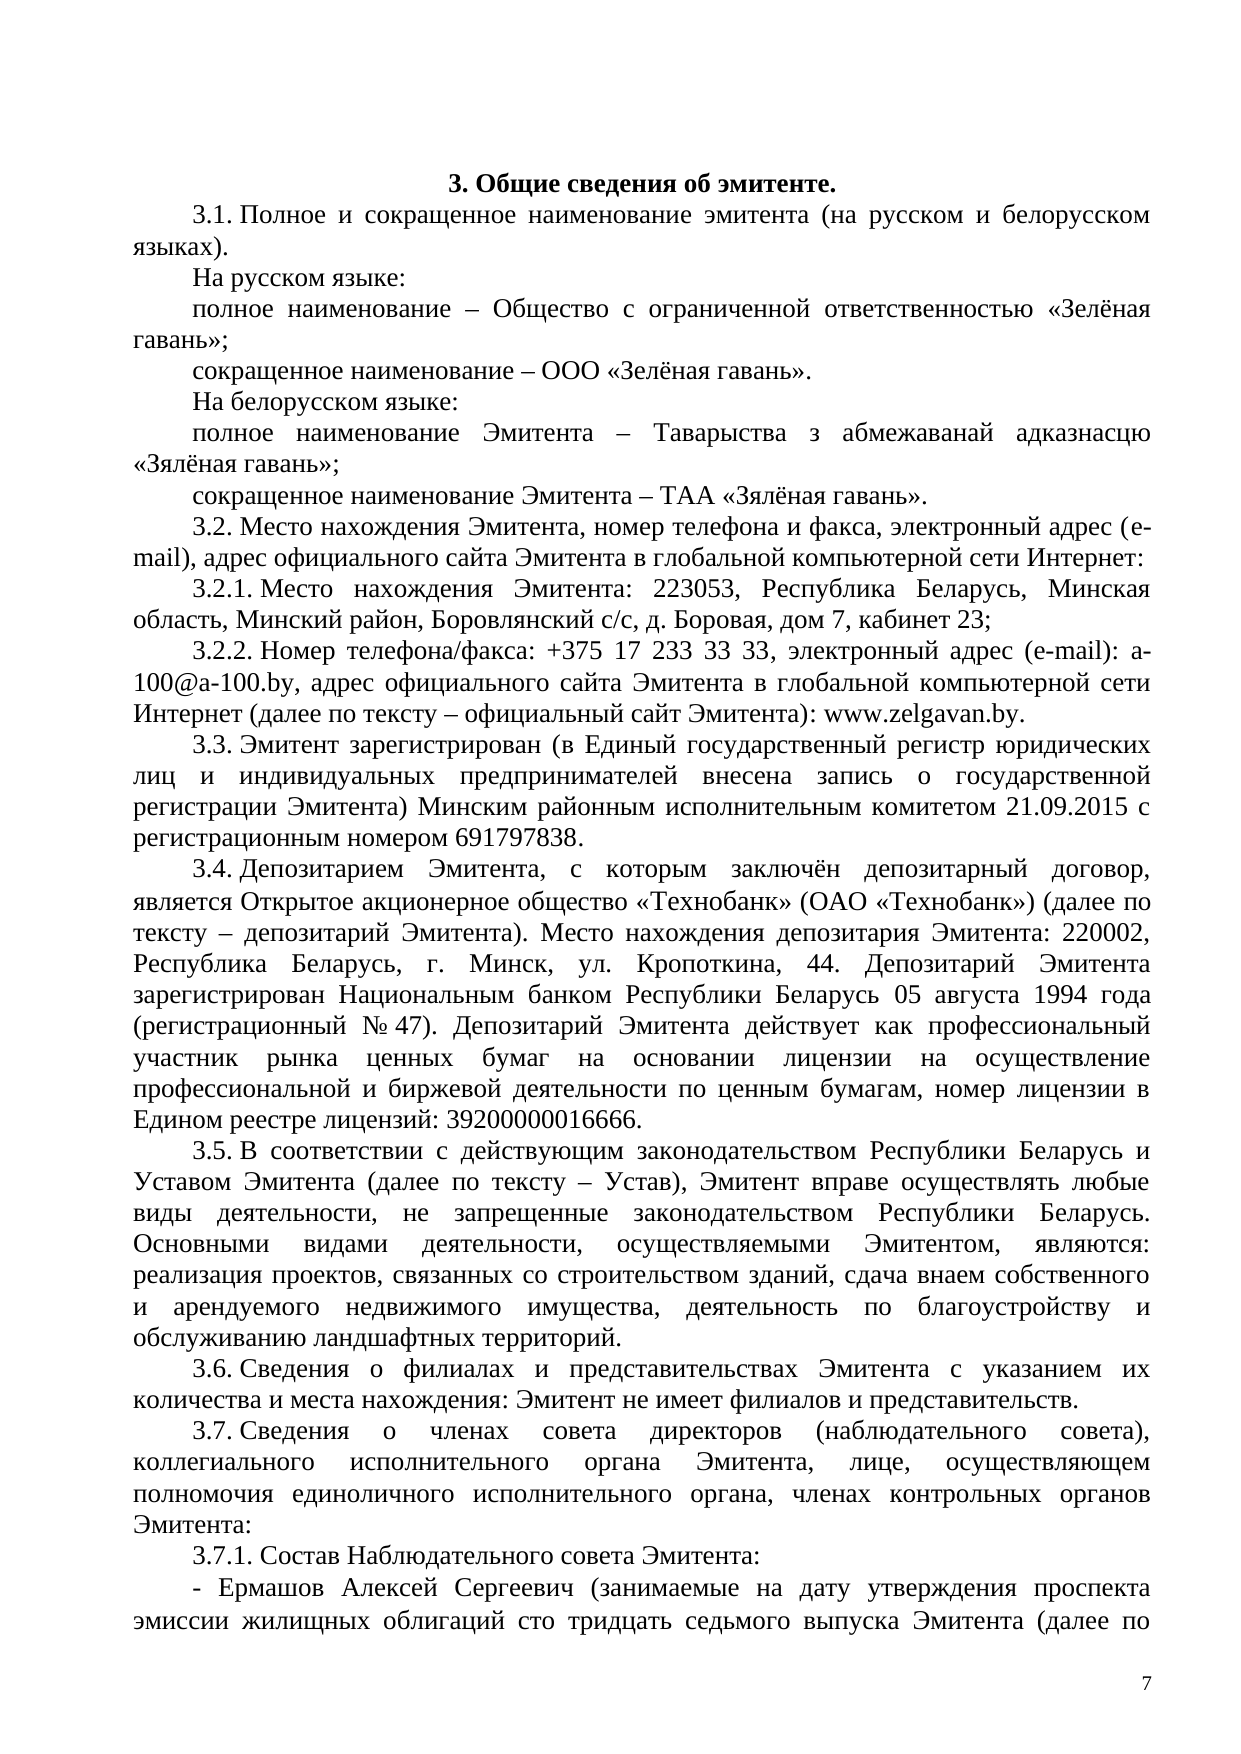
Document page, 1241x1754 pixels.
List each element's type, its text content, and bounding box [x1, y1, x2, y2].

text 3.4. Депозитарием Эмитента, с которым заключён депозитарный договор, является Открытое акционерное общество «Технобанк» (ОАО «Технобанк») (далее по тексту – депозитарий Эмитента). Место нахождения депозитария Эмитента: 220002, Республика Беларусь, г. Минск, ул. Кропоткина, 44. Депозитарий Эмитента зарегистрирован Национальным банком Республики Беларусь 05 августа 1994 года (регистрационный № 47). Депозитарий Эмитента действует как профессиональный участник рынка ценных бумаг на основании лицензии на осуществление профессиональной и биржевой деятельности по ценным бумагам, номер лицензии в Едином реестре лицензий: 39200000016666. [133, 852, 1152, 1134]
text 3.2.1. Место нахождения Эмитента: 223053, Республика Беларусь, Минская область, Минский район, Боровлянский с/с, д. Боровая, дом 7, кабинет 23; [133, 572, 1152, 634]
text 3.7. Сведения о членах совета директоров (наблюдательного совета), коллегиального исполнительного органа Эмитента, лице, осуществляющем полномочия единоличного исполнительного органа, членах контрольных органов Эмитента: [133, 1414, 1152, 1539]
text 3. Общие сведения об эмитенте. [133, 167, 1152, 198]
text полное наименование – Общество с ограниченной ответственностью «Зелёная гавань»; [133, 292, 1152, 354]
text 3.2.2. Номер телефона/факса: +375 17 233 33 33, электронный адрес (e-mail): а-100@а-100.by, адрес официального сайта Эмитента в глобальной компьютерной сети Интернет (далее по тексту – официальный сайт Эмитента): www.zelgavan.by. [133, 634, 1152, 728]
text На белорусском языке: [133, 385, 1152, 416]
text 3.2. Место нахождения Эмитента, номер телефона и факса, электронный адрес (e-mail), адрес официального сайта Эмитента в глобальной компьютерной сети Интернет: [133, 510, 1152, 572]
text На русском языке: [133, 261, 1152, 292]
text 3.3. Эмитент зарегистрирован (в Единый государственный регистр юридических лиц и индивидуальных предпринимателей внесена запись о государственной регистрации Эмитента) Минским районным исполнительным комитетом 21.09.2015 с регистрационным номером 691797838. [133, 728, 1152, 852]
text полное наименование Эмитента – Таварыства з абмежаванай адказнасцю «Зялёная гавань»; [133, 416, 1152, 479]
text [133, 1572, 1152, 1635]
text сокращенное наименование Эмитента – ТАА «Зялёная гавань». [133, 479, 1152, 510]
text 3.7.1. Состав Наблюдательного совета Эмитента: [133, 1539, 1152, 1570]
text 3.5. В соответствии с действующим законодательством Республики Беларусь и Уставом Эмитента (далее по тексту – Устав), Эмитент вправе осуществлять любые виды деятельности, не запрещенные законодательством Республики Беларусь. Основными видами деятельности, осуществляемыми Эмитентом, являются: реализация проектов, связанных со строительством зданий, сдача внаем собственного и арендуемого недвижимого имущества, деятельность по благоустройству и обслуживанию ландшафтных территорий. [133, 1134, 1152, 1352]
text сокращенное наименование – ООО «Зелёная гавань». [133, 354, 1152, 385]
text 3.1. Полное и сокращенное наименование эмитента (на русском и белорусском языках). [133, 198, 1152, 261]
text 3.6. Сведения о филиалах и представительствах Эмитента с указанием их количества и места нахождения: Эмитент не имеет филиалов и представительств. [133, 1352, 1152, 1414]
